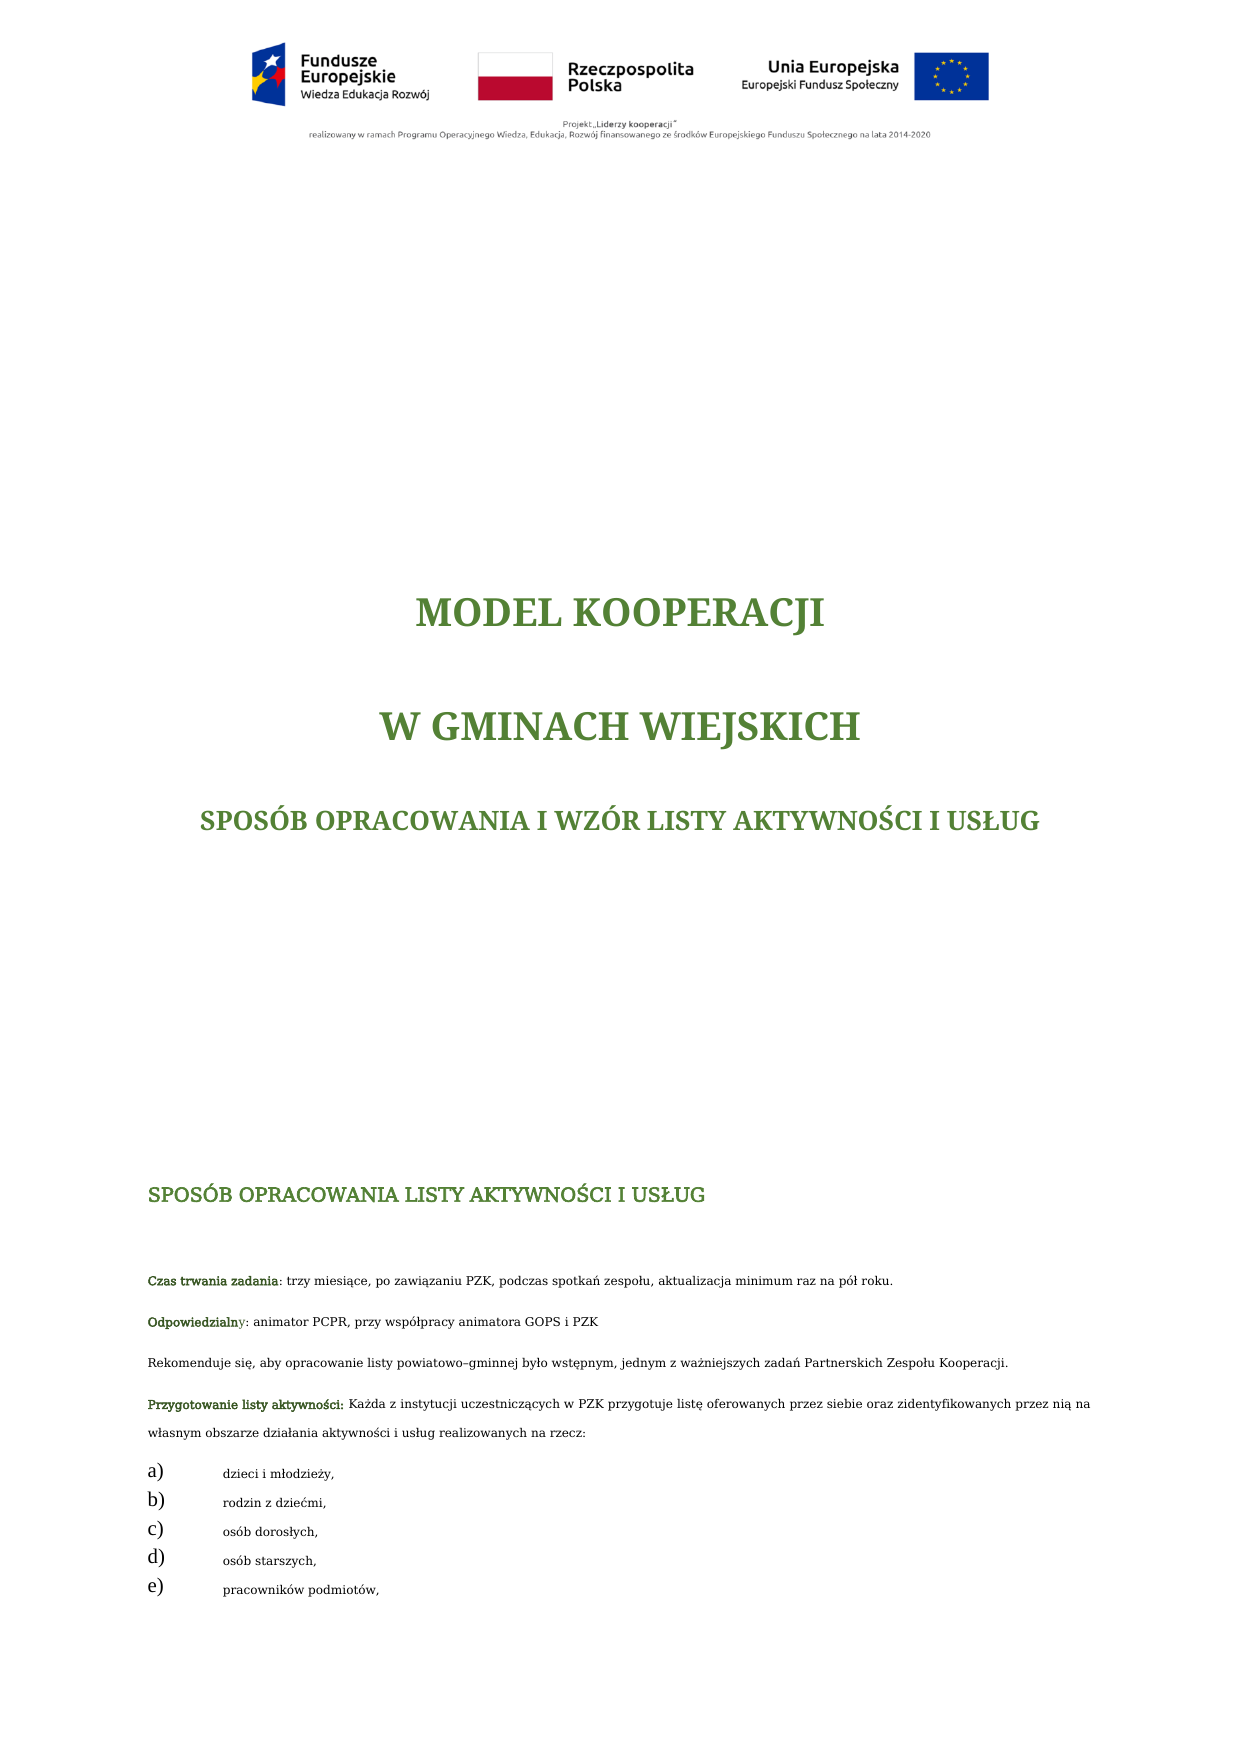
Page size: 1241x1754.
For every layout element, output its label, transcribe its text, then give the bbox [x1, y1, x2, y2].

text Rekomenduje się, aby opracowanie listy powiatowo–gminnej było wstępnym, jednym z ważniejszych zadań Partnerskich Zespołu Kooperacji. [147, 1345, 1092, 1370]
list dzieci i młodzieży, [147, 1456, 1092, 1482]
list rodzin z dziećmi, [147, 1485, 1092, 1511]
text W GMINACH WIEJSKICH [147, 661, 1092, 752]
text Przygotowanie listy aktywności: Każda z instytucji uczestniczących w PZK przygotuje listę oferowanych przez siebie oraz zidentyfikowanych przez nią na własnym obszarze działania aktywności i usług realizowanych na rzecz: [147, 1386, 1092, 1440]
text SPOSÓB OPRACOWANIA I WZÓR LISTY AKTYWNOŚCI I USŁUG [147, 776, 1092, 838]
list osób dorosłych, [147, 1514, 1092, 1539]
text Odpowiedzialny: animator PCPR, przy współpracy animatora GOPS i PZK [147, 1304, 1092, 1329]
picture [226, 29, 1014, 154]
list osób starszych, [147, 1543, 1092, 1568]
list pracowników podmiotów, [147, 1572, 1092, 1597]
text Czas trwania zadania: trzy miesiące, po zawiązaniu PZK, podczas spotkań zespołu, aktualizacja minimum raz na pół roku. [147, 1263, 1092, 1288]
text MODEL KOOPERACJI [147, 546, 1092, 637]
text SPOSÓB OPRACOWANIA LISTY AKTYWNOŚCI I USŁUG [147, 1166, 1092, 1206]
